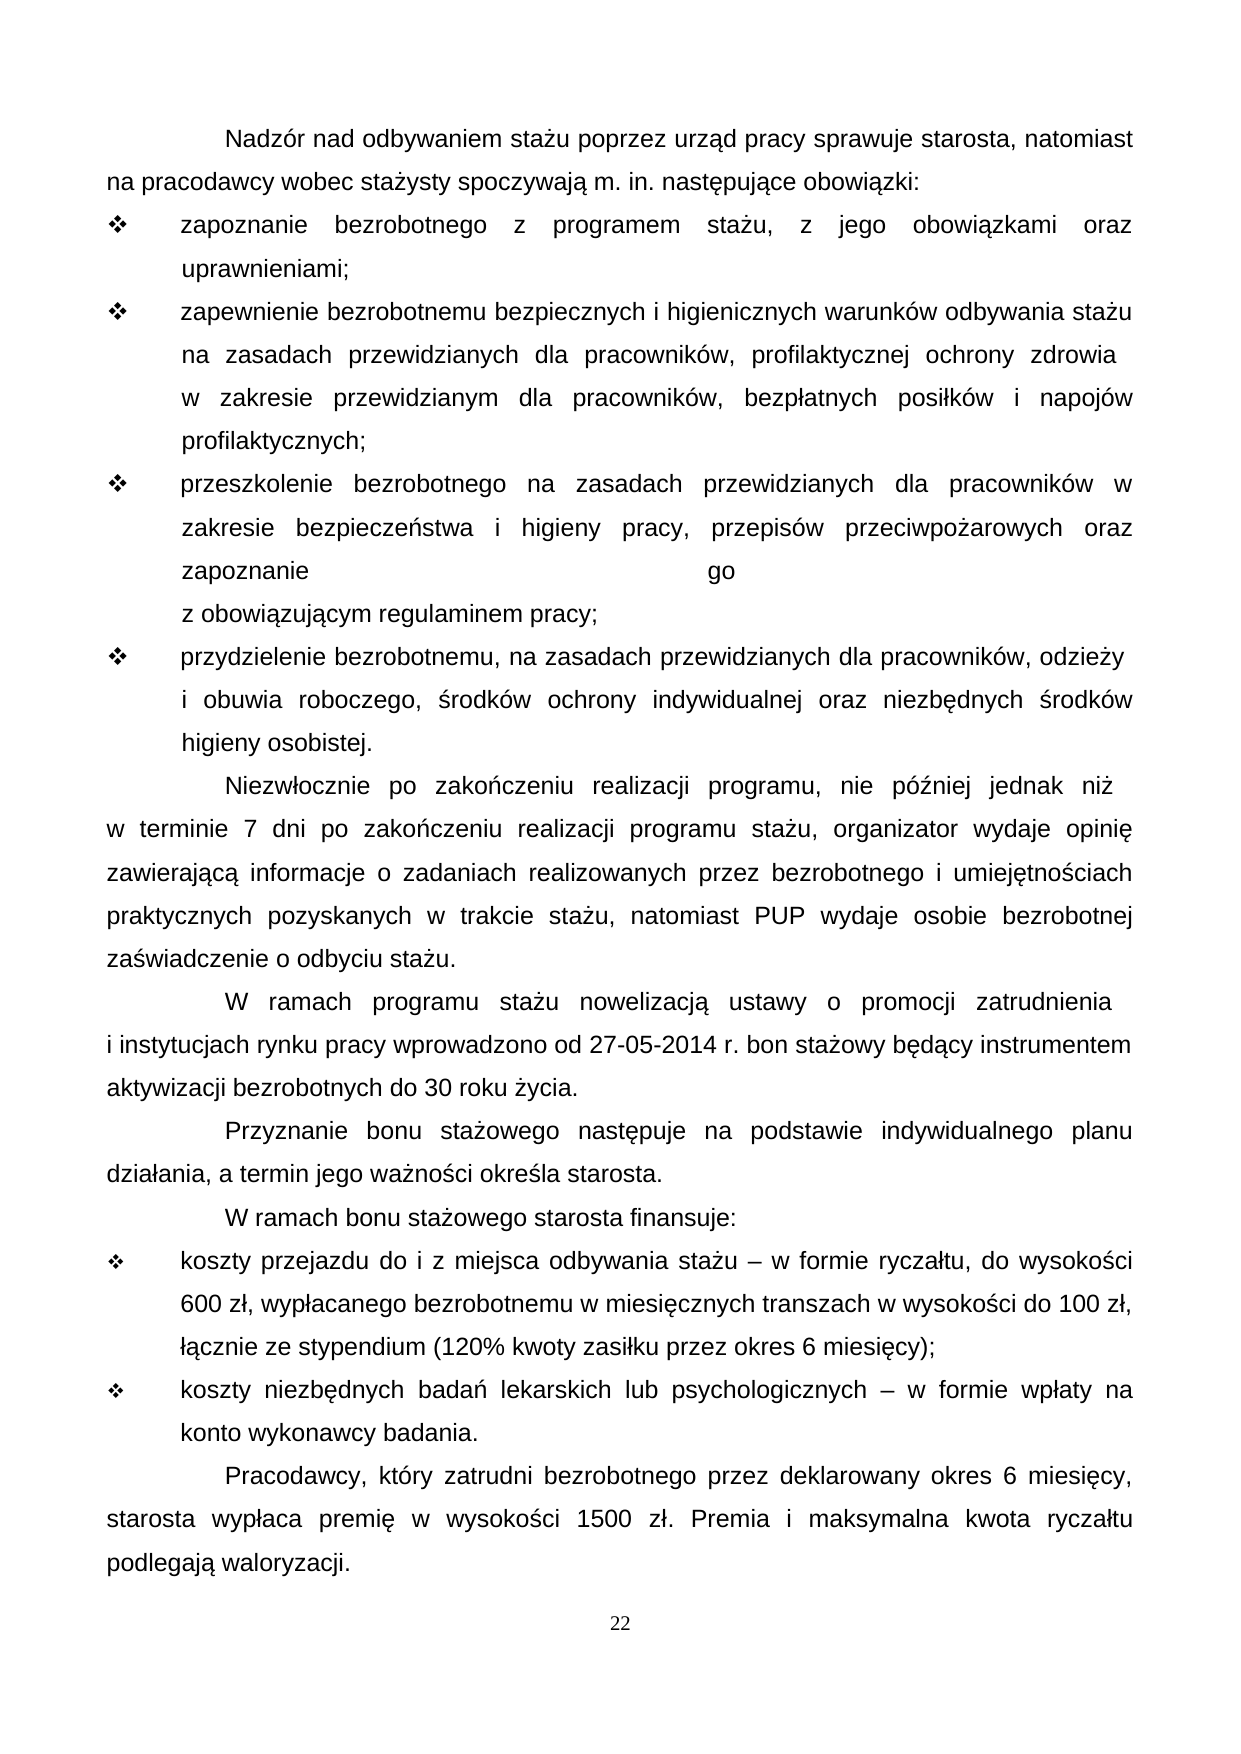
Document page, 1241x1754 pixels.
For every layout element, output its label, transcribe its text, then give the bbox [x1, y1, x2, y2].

text Przyznanie bonu stażowego następuje na podstawie indywidualnego planu działania, a termin jego ważności określa starosta. [106, 1116, 1134, 1188]
list koszty przejazdu do i z miejsca odbywania stażu – w formie ryczałtu, do wysokości 600 zł, wypłacanego bezrobotnemu w miesięcznych transzach w wysokości do 100 zł, łącznie ze stypendium (120% kwoty zasiłku przez okres 6 miesięcy); [106, 1246, 1134, 1361]
list przydzielenie bezrobotnemu, na zasadach przewidzianych dla pracowników, odzieży i obuwia roboczego, środków ochrony indywidualnej oraz niezbędnych środków higieny osobistej. [106, 642, 1134, 757]
text Pracodawcy, który zatrudni bezrobotnego przez deklarowany okres 6 miesięcy, starosta wypłaca premię w wysokości 1500 zł. Premia i maksymalna kwota ryczałtu podlegają waloryzacji. [106, 1461, 1134, 1576]
text Niezwłocznie po zakończeniu realizacji programu, nie później jednak niż w terminie 7 dni po zakończeniu realizacji programu stażu, organizator wydaje opinię zawierającą informacje o zadaniach realizowanych przez bezrobotnego i umiejętnościach praktycznych pozyskanych w trakcie stażu, natomiast PUP wydaje osobie bezrobotnej zaświadczenie o odbyciu stażu. [106, 771, 1134, 973]
list koszty niezbędnych badań lekarskich lub psychologicznych – w formie wpłaty na konto wykonawcy badania. [106, 1375, 1134, 1447]
text W ramach bonu stażowego starosta finansuje: [106, 1203, 1134, 1231]
list zapoznanie bezrobotnego z programem stażu, z jego obowiązkami oraz uprawnieniami; [106, 210, 1134, 282]
list zapewnienie bezrobotnemu bezpiecznych i higienicznych warunków odbywania stażu na zasadach przewidzianych dla pracowników, profilaktycznej ochrony zdrowia w zakresie przewidzianym dla pracowników, bezpłatnych posiłków i napojów profilaktycznych; [106, 297, 1134, 455]
text Nadzór nad odbywaniem stażu poprzez urząd pracy sprawuje starosta, natomiast na pracodawcy wobec stażysty spoczywają m. in. następujące obowiązki: [106, 124, 1134, 196]
list przeszkolenie bezrobotnego na zasadach przewidzianych dla pracowników w zakresie bezpieczeństwa i higieny pracy, przepisów przeciwpożarowych oraz zapoznanie go z obowiązującym regulaminem pracy; [106, 469, 1134, 627]
text W ramach programu stażu nowelizacją ustawy o promocji zatrudnienia i instytucjach rynku pracy wprowadzono od 27-05-2014 r. bon stażowy będący instrumentem aktywizacji bezrobotnych do 30 roku życia. [106, 987, 1134, 1102]
